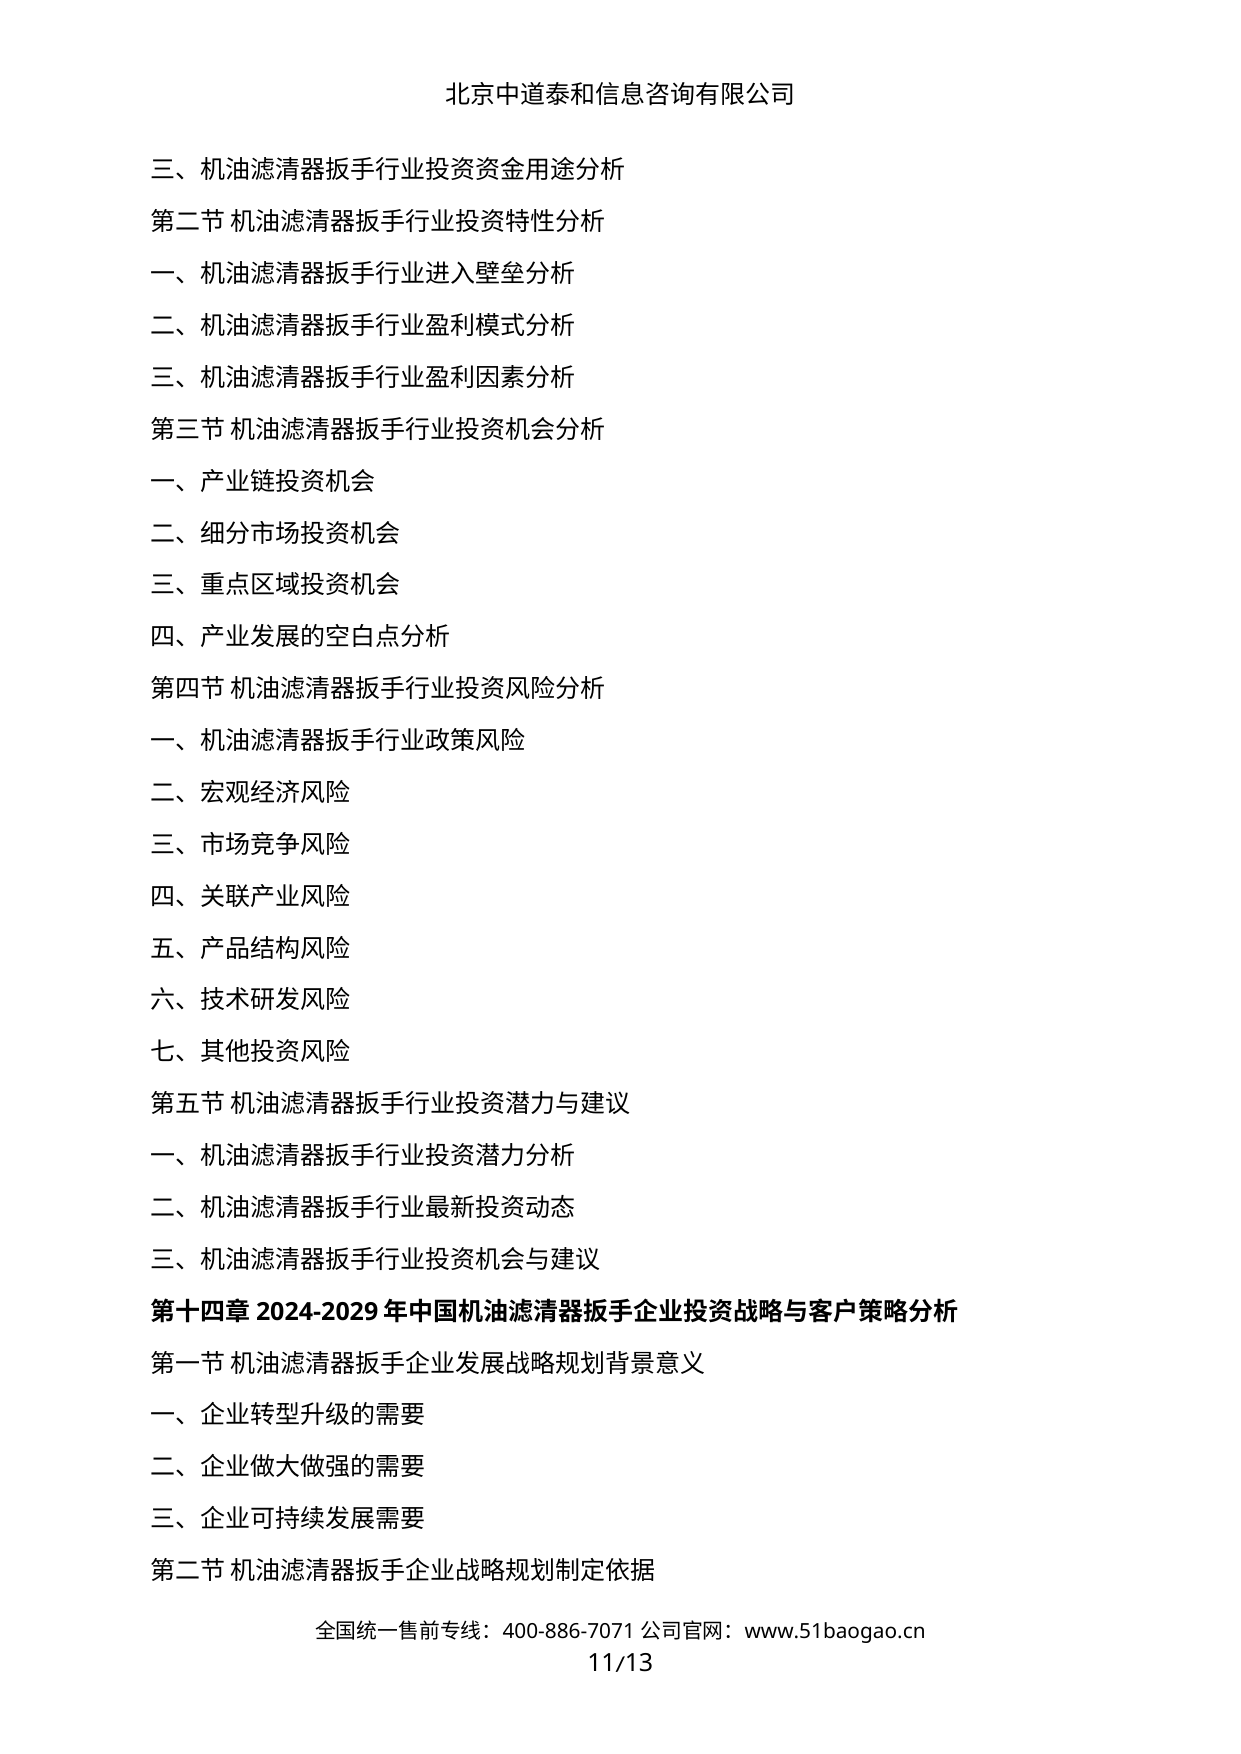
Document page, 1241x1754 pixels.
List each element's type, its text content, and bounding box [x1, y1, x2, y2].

text 一、产业链投资机会 [150, 461, 1090, 497]
text 二、机油滤清器扳手行业盈利模式分析 [150, 306, 1090, 342]
text 一、机油滤清器扳手行业投资潜力分析 [150, 1136, 1090, 1172]
text 第五节 机油滤清器扳手行业投资潜力与建议 [150, 1084, 1090, 1120]
text 第四节 机油滤清器扳手行业投资风险分析 [150, 669, 1090, 705]
text 五、产品结构风险 [150, 928, 1090, 964]
text 二、宏观经济风险 [150, 772, 1090, 809]
text 三、机油滤清器扳手行业投资资金用途分析 [150, 150, 1090, 186]
text 三、重点区域投资机会 [150, 565, 1090, 601]
text 二、机油滤清器扳手行业最新投资动态 [150, 1187, 1090, 1224]
text 一、企业转型升级的需要 [150, 1395, 1090, 1431]
text 第三节 机油滤清器扳手行业投资机会分析 [150, 409, 1090, 446]
text 一、机油滤清器扳手行业政策风险 [150, 721, 1090, 757]
text 四、产业发展的空白点分析 [150, 617, 1090, 653]
text 三、机油滤清器扳手行业盈利因素分析 [150, 357, 1090, 394]
text 三、市场竞争风险 [150, 824, 1090, 861]
text 第十四章 2024-2029年中国机油滤清器扳手企业投资战略与客户策略分析 [150, 1291, 1090, 1327]
text 三、企业可持续发展需要 [150, 1499, 1090, 1535]
text 四、关联产业风险 [150, 876, 1090, 912]
text 六、技术研发风险 [150, 980, 1090, 1016]
text 三、机油滤清器扳手行业投资机会与建议 [150, 1239, 1090, 1276]
text 第一节 机油滤清器扳手企业发展战略规划背景意义 [150, 1343, 1090, 1379]
text 第二节 机油滤清器扳手行业投资特性分析 [150, 202, 1090, 238]
text 一、机油滤清器扳手行业进入壁垒分析 [150, 254, 1090, 290]
text 二、企业做大做强的需要 [150, 1447, 1090, 1483]
text 七、其他投资风险 [150, 1032, 1090, 1068]
text 第二节 机油滤清器扳手企业战略规划制定依据 [150, 1551, 1090, 1587]
text 二、细分市场投资机会 [150, 513, 1090, 549]
